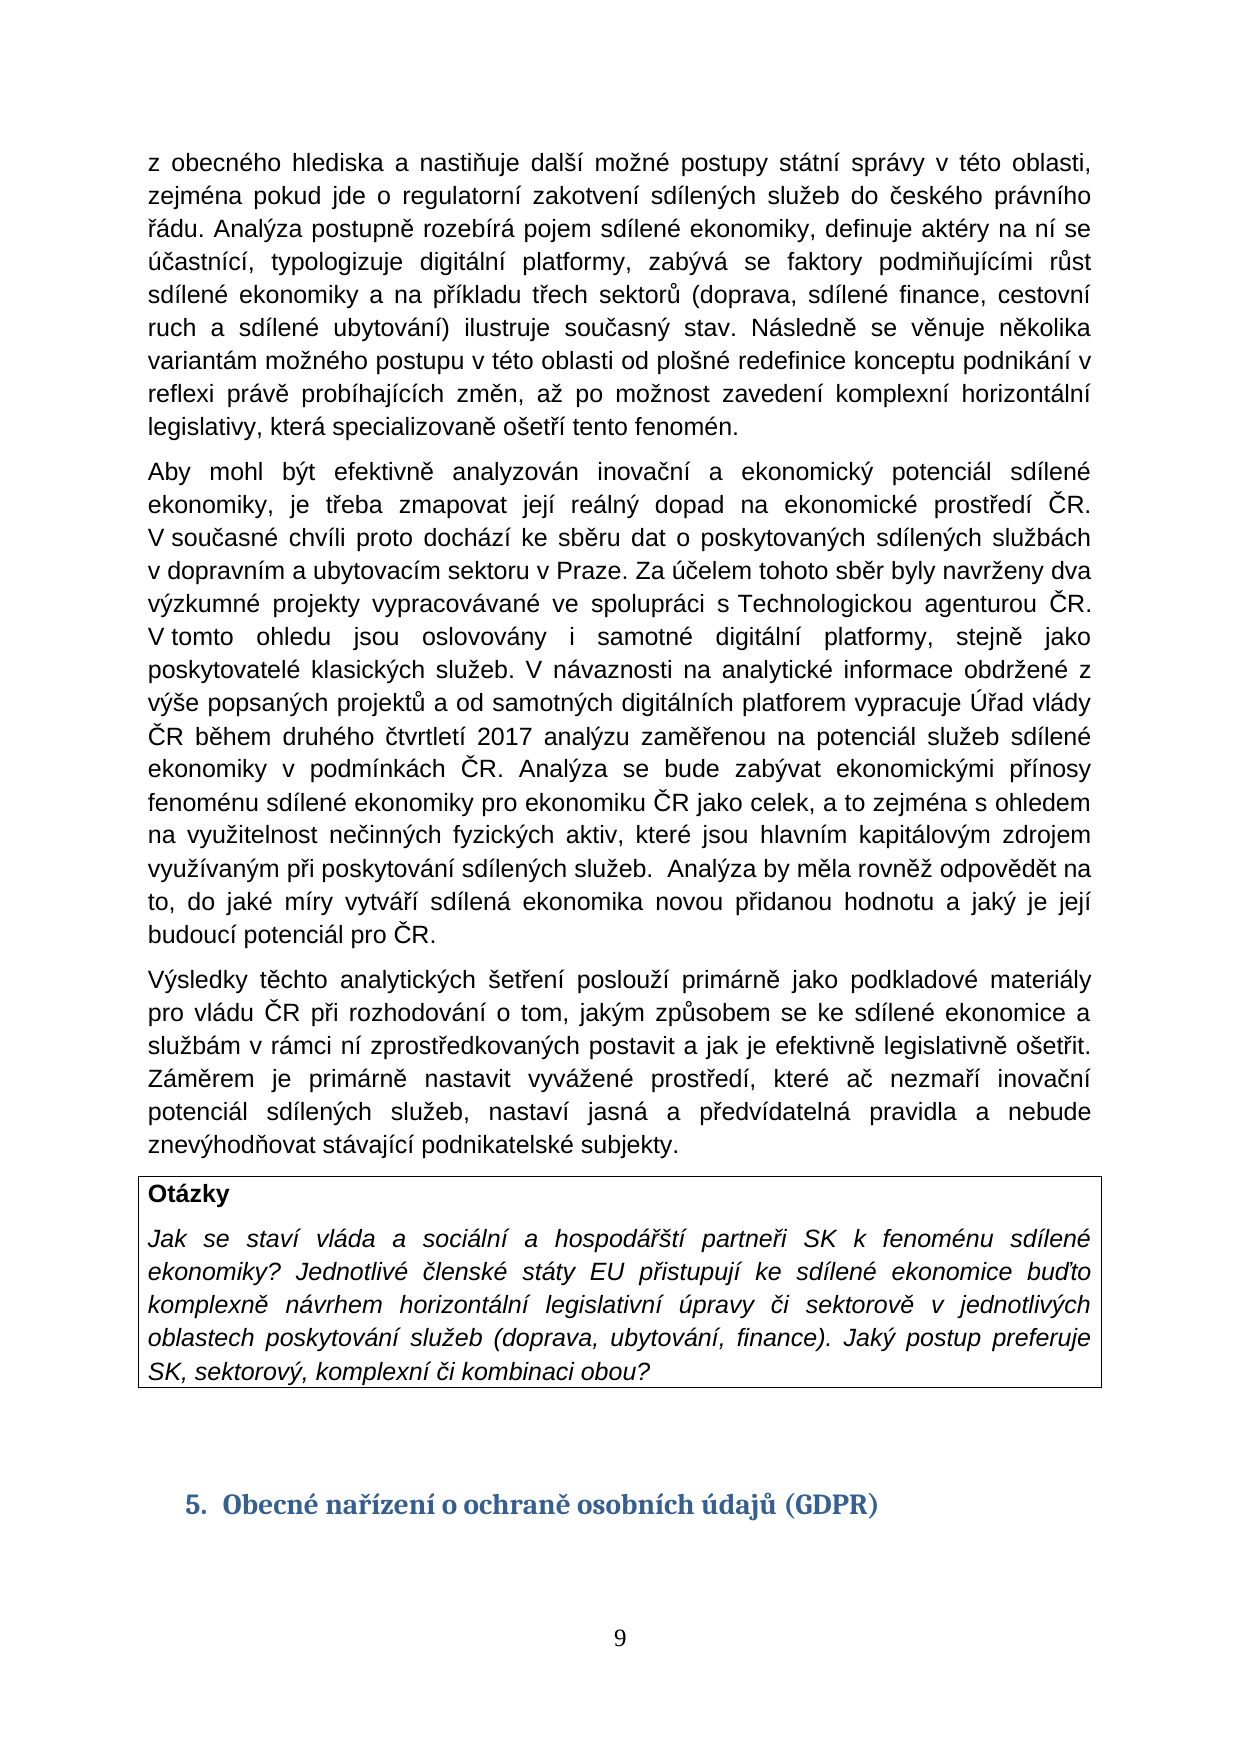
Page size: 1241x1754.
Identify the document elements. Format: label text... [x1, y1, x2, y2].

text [148, 148, 1093, 441]
subtitle Obecné nařízení o ochraně osobních údajů (GDPR) [185, 1488, 1093, 1522]
text Otázky [139, 1177, 1101, 1208]
text Jak se staví vláda a sociální a hospodářští partneři SK k fenoménu sdílené ekonomiky? Jednotlivé členské státy EU přistupují ke sdílené ekonomice buďto komplexně návrhem horizontální legislativní úpravy či sektorově v jednotlivých oblastech poskytování služeb (doprava, ubytování, finance). Jaký postup preferuje SK, sektorový, komplexní či kombinaci obou? [139, 1221, 1101, 1387]
text Aby mohl být efektivně analyzován inovační a ekonomický potenciál sdílené ekonomiky, je třeba zmapovat její reálný dopad na ekonomické prostředí ČR. V současné chvíli proto dochází ke sběru dat o poskytovaných sdílených službách v dopravním a ubytovacím sektoru v Praze. Za účelem tohoto sběr byly navrženy dva výzkumné projekty vypracovávané ve spolupráci s Technologickou agenturou ČR. V tomto ohledu jsou oslovovány i samotné digitální platformy, stejně jako poskytovatelé klasických služeb. V návaznosti na analytické informace obdržené z výše popsaných projektů a od samotných digitálních platforem vypracuje Úřad vlády ČR během druhého čtvrtletí 2017 analýzu zaměřenou na potenciál služeb sdílené ekonomiky v podmínkách ČR. Analýza se bude zabývat ekonomickými přínosy fenoménu sdílené ekonomiky pro ekonomiku ČR jako celek, a to zejména s ohledem na využitelnost nečinných fyzických aktiv, které jsou hlavním kapitálovým zdrojem využívaným při poskytování sdílených služeb. Analýza by měla rovněž odpovědět na to, do jaké míry vytváří sdílená ekonomika novou přidanou hodnotu a jaký je její budoucí potenciál pro ČR. [148, 457, 1093, 948]
text Výsledky těchto analytických šetření poslouží primárně jako podkladové materiály pro vládu ČR při rozhodování o tom, jakým způsobem se ke sdílené ekonomice a službám v rámci ní zprostředkovaných postavit a jak je efektivně legislativně ošetřit. Záměrem je primárně nastavit vyvážené prostředí, které ač nezmaří inovační potenciál sdílených služeb, nastaví jasná a předvídatelná pravidla a nebude znevýhodňovat stávající podnikatelské subjekty. [148, 965, 1093, 1159]
